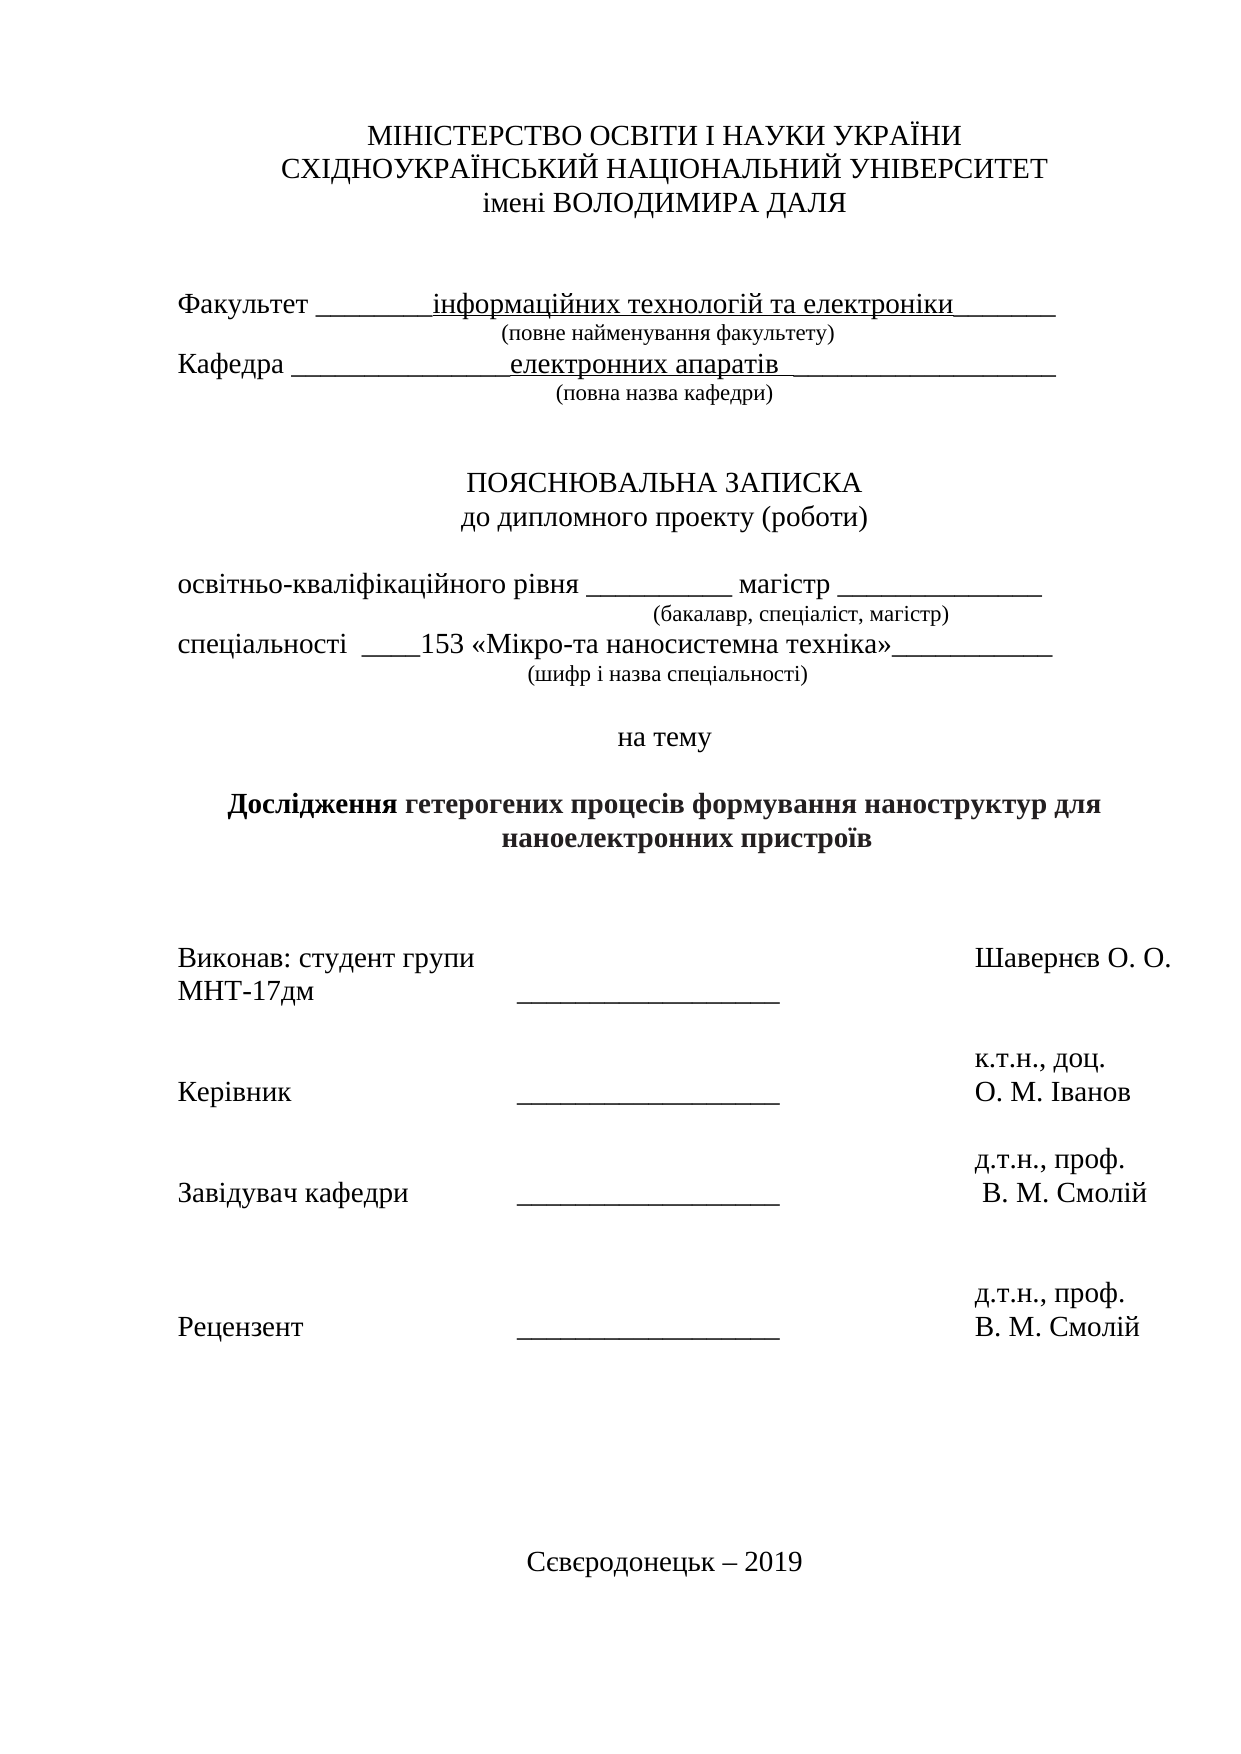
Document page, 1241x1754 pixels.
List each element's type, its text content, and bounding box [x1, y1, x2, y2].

table_header Шавернєв О. О. [963, 940, 1199, 1041]
table_cell Керівник [166, 1041, 506, 1141]
list (шифр і назва спеціальності) [177, 659, 1152, 686]
list на тему [177, 719, 1152, 753]
table_cell д.т.н., проф. В. М. Смолій д.т.н., проф. [963, 1141, 1199, 1309]
table_cell Рецензент [166, 1309, 506, 1376]
list (повне найменування факультету) [177, 319, 1152, 346]
list спеціальності ____153 «Мікро-та наносистемна техніка»___________ [177, 626, 1152, 659]
table_cell __________________ [506, 1309, 963, 1376]
list СХІДНОУКРАЇНСЬКий НАЦІОНАЛЬНий УНІВЕРСИТЕТ [177, 152, 1152, 185]
list до дипломного проекту (роботи) [177, 499, 1152, 533]
table_header Виконав: студент групи МНТ-17дм [166, 940, 506, 1041]
list Кафедра _______________електронних апаратів __________________ [177, 346, 1152, 379]
list (повна назва кафедри) [177, 379, 1152, 406]
list Сєвєродонецьк – 2019 [177, 1544, 1152, 1577]
list імені ВОЛОДИМИРА ДАЛЯ [177, 185, 1152, 219]
table_header __________________ [506, 940, 963, 1041]
table_cell __________________ [506, 1141, 963, 1309]
table_cell В. М. Смолій [963, 1309, 1199, 1376]
table_cell к.т.н., доц. О. М. Іванов [963, 1041, 1199, 1141]
list Дослідження гетерогених процесів формування наноструктур для наноелектронних пристроїв [177, 787, 1152, 854]
list Міністерство освіти і науки України [177, 118, 1152, 152]
table_cell Завідувач кафедри [166, 1141, 506, 1309]
list (бакалавр, спеціаліст, магістр) [177, 600, 1152, 626]
list ПОЯСНЮВАЛЬНА ЗАПИСКА [177, 466, 1152, 499]
table_cell __________________ [506, 1041, 963, 1141]
list Факультет ________інформаційних технологій та електроніки_______ [177, 286, 1152, 319]
list освітньо-кваліфікаційного рівня __________ магістр ______________ [177, 566, 1152, 600]
